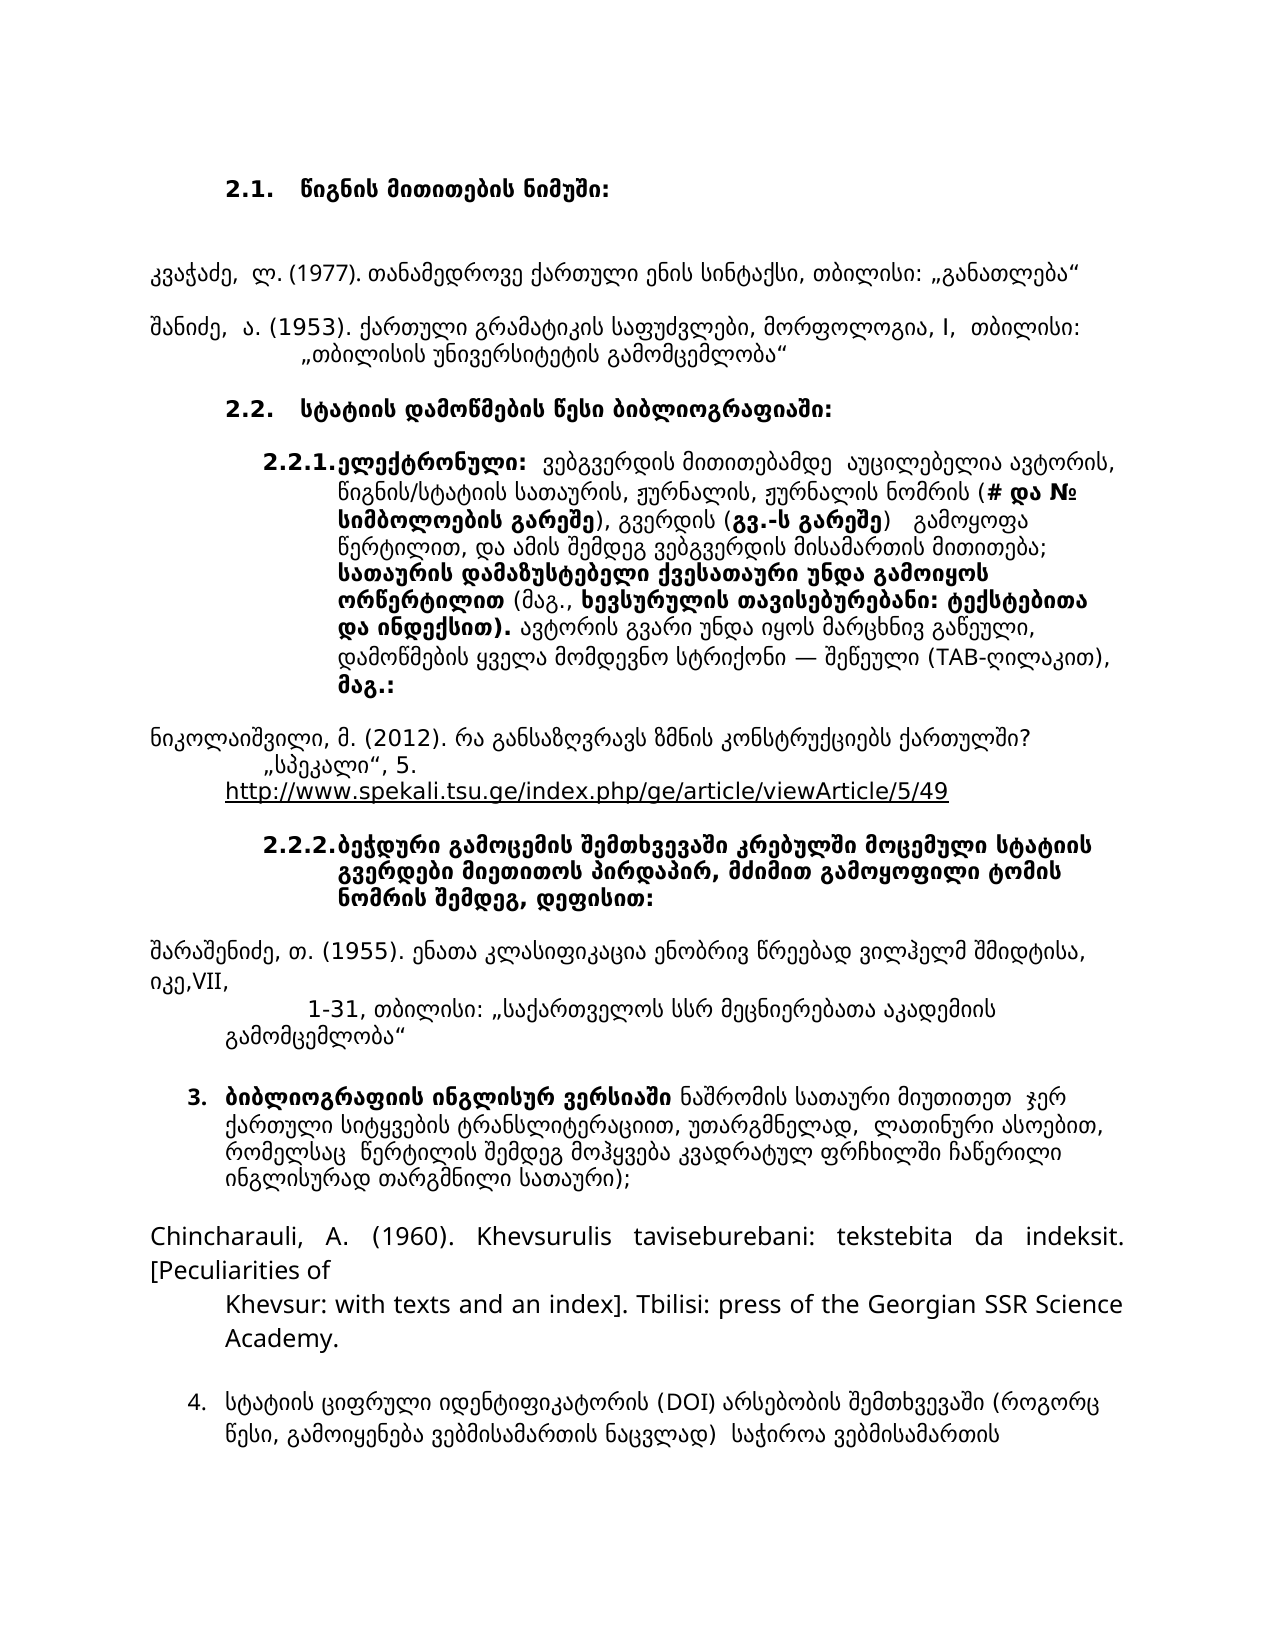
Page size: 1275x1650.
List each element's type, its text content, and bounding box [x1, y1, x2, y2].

list ბიბლიოგრაფიის ინგლისურ ვერსიაში ნაშრომის სათაური მიუთითეთ ჯერ ქართული სიტყვების ტრანსლიტერაციით, უთარგმნელად, ლათინური ასოებით, რომელსაც წერტილის შემდეგ მოჰყვება კვადრატულ ფრჩხილში ჩაწერილი ინგლისურად თარგმნილი სათაური); [187, 1081, 1125, 1192]
text ნიკოლაიშვილი, მ. (2012). რა განსაზღვრავს ზმნის კონსტრუქციებს ქართულში? [150, 725, 1125, 752]
list „სპეკალი“, 5. http://www.spekali.tsu.ge/index.php/ge/article/viewArticle/5/49 [225, 752, 1125, 805]
list „თბილისის უნივერსიტეტის გამომცემლობა“ [225, 341, 1125, 368]
text Khevsur: with texts and an index]. Tbilisi: press of the Georgian SSR Science Academy. [225, 1287, 1125, 1355]
text კვაჭაძე, ლ. (1977). თანამედროვე ქართული ენის სინტაქსი, თბილისი: „განათლება“ [368, 257, 1125, 288]
list სტატიის დამოწმების წესი ბიბლიოგრაფიაში: [225, 396, 1125, 423]
text Chincharauli, A. (1960). Khevsurulis taviseburebani: tekstebita da indeksit. [Peculiarities of [150, 1219, 1125, 1287]
text შანიძე, ა. (1953). ქართული გრამატიკის საფუძვლები, მორფოლოგია, I, თბილისი: [150, 314, 1125, 341]
list 1-31, თბილისი: „საქართველოს სსრ მეცნიერებათა აკადემიის გამომცემლობა“ [225, 996, 1125, 1050]
list ელექტრონული: ვებგვერდის მითითებამდე აუცილებელია ავტორის, წიგნის/სტატიის სათაურის, ჟურნალის, ჟურნალის ნომრის (# და № სიმბოლოების გარეშე), გვერდის (გვ.-ს გარეშე) გამოყოფა წერტილით, და ამის შემდეგ ვებგვერდის მისამართის მითითება; სათაურის დამაზუსტებელი ქვესათაური უნდა გამოიყოს ორწერტილით (მაგ., ხევსურულის თავისებურებანი: ტექსტებითა და ინდექსით). ავტორის გვარი უნდა იყოს მარცხნივ გაწეული, დამოწმების ყველა მომდევნო სტრიქონი — შეწეული (TAB-ღილაკით), მაგ.: [262, 449, 1125, 698]
list ბეჭდური გამოცემის შემთხვევაში კრებულში მოცემული სტატიის გვერდები მიეთითოს პირდაპირ, მძიმით გამოყოფილი ტომის ნომრის შემდეგ, დეფისით: [262, 832, 1125, 912]
list წიგნის მითითების ნიმუში: [225, 177, 1125, 203]
text შარაშენიძე, თ. (1955). ენათა კლასიფიკაცია ენობრივ წრეებად ვილჰელმ შმიდტისა, იკე,VII, [150, 938, 1125, 996]
